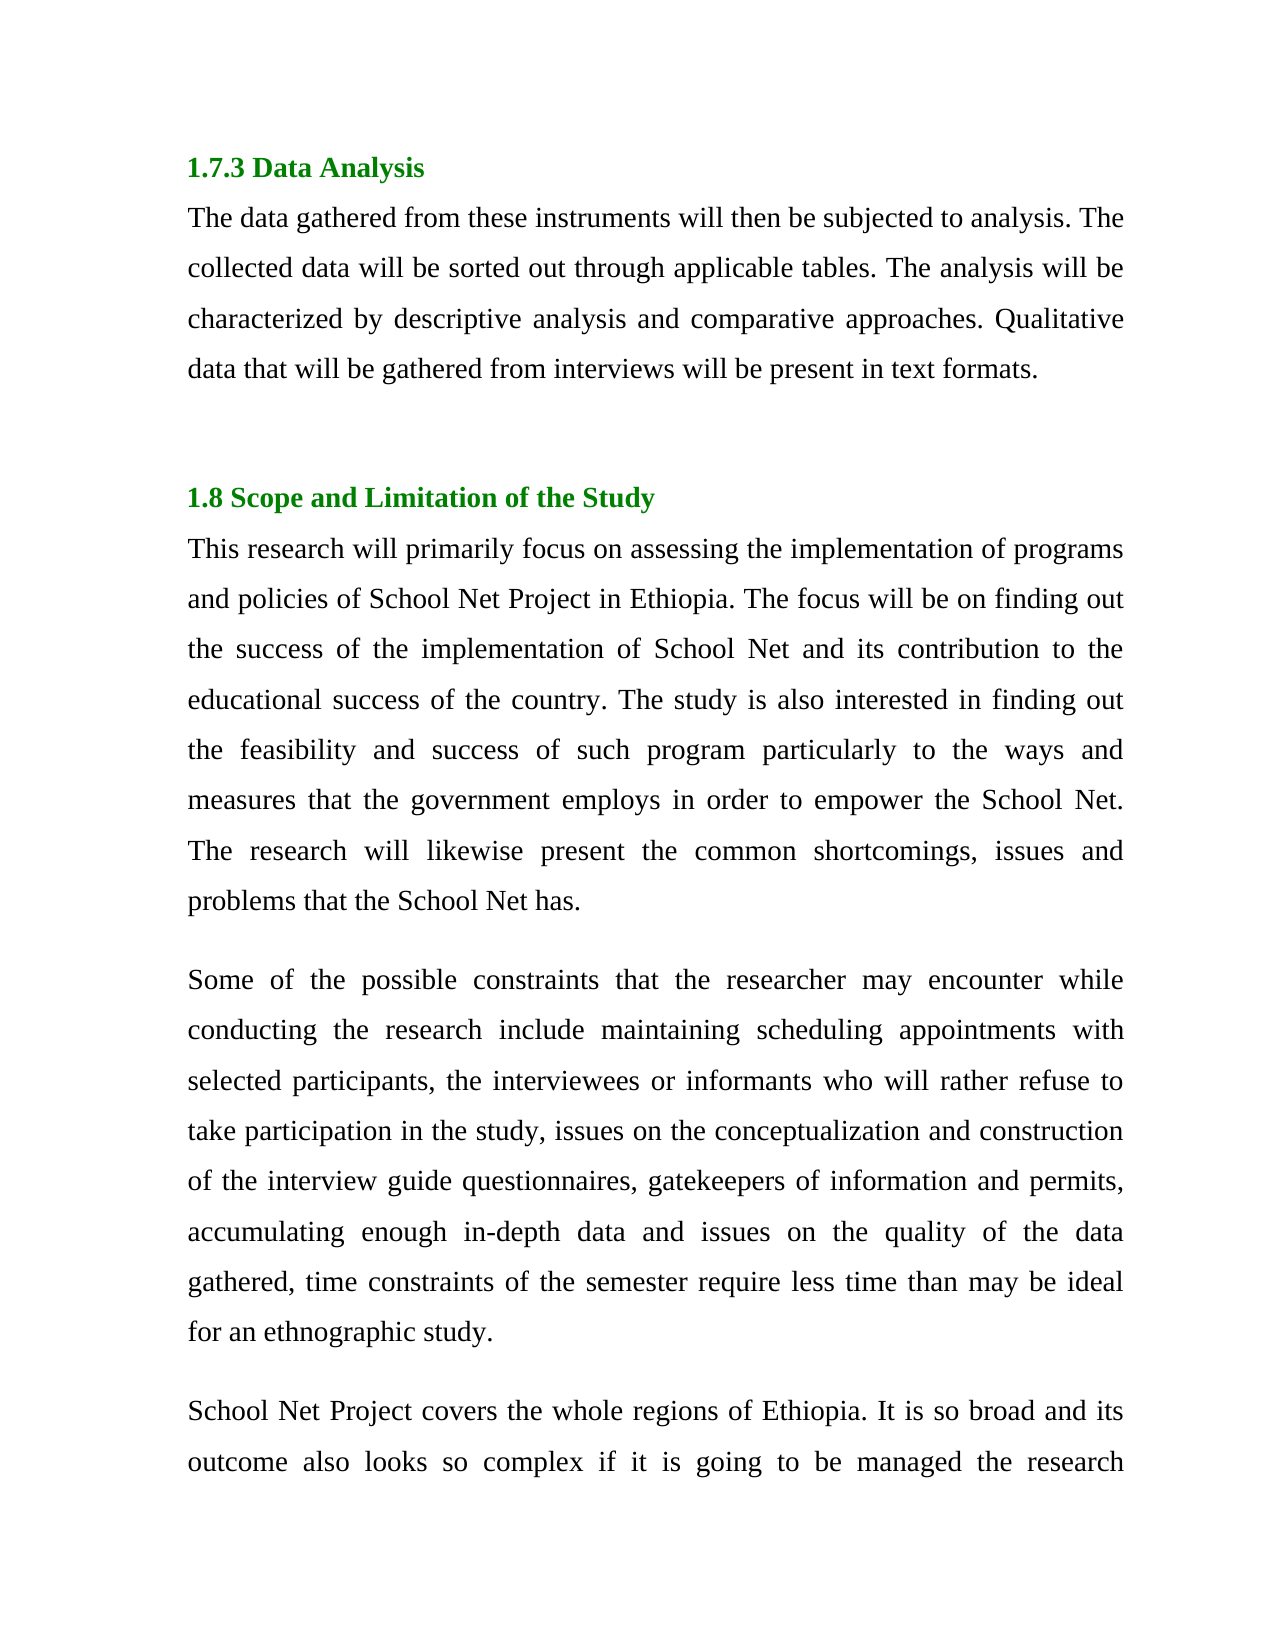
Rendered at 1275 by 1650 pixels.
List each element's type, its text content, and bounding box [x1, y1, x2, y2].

text Some of the possible constraints that the researcher may encounter while conducting the research include maintaining scheduling appointments with selected participants, the interviewees or informants who will rather refuse to take participation in the study, issues on the conceptualization and construction of the interview guide questionnaires, gatekeepers of information and permits, accumulating enough in-depth data and issues on the quality of the data gathered, time constraints of the semester require less time than may be ideal for an ethnographic study. [187, 962, 1125, 1348]
text 1.8 Scope and Limitation of the Study [150, 481, 1125, 514]
text This research will primarily focus on assessing the implementation of programs and policies of School Net Project in Ethiopia. The focus will be on finding out the success of the implementation of School Net and its contribution to the educational success of the country. The study is also interested in finding out the feasibility and success of such program particularly to the ways and measures that the government employs in order to empower the School Net. The research will likewise present the common shortcomings, issues and problems that the School Net has. [187, 531, 1125, 917]
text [187, 1393, 1125, 1477]
text The data gathered from these instruments will then be subjected to analysis. The collected data will be sorted out through applicable tables. The analysis will be characterized by descriptive analysis and comparative approaches. Qualitative data that will be gathered from interviews will be present in text formats. [187, 200, 1125, 385]
text 1.7.3 Data Analysis [150, 150, 1125, 183]
